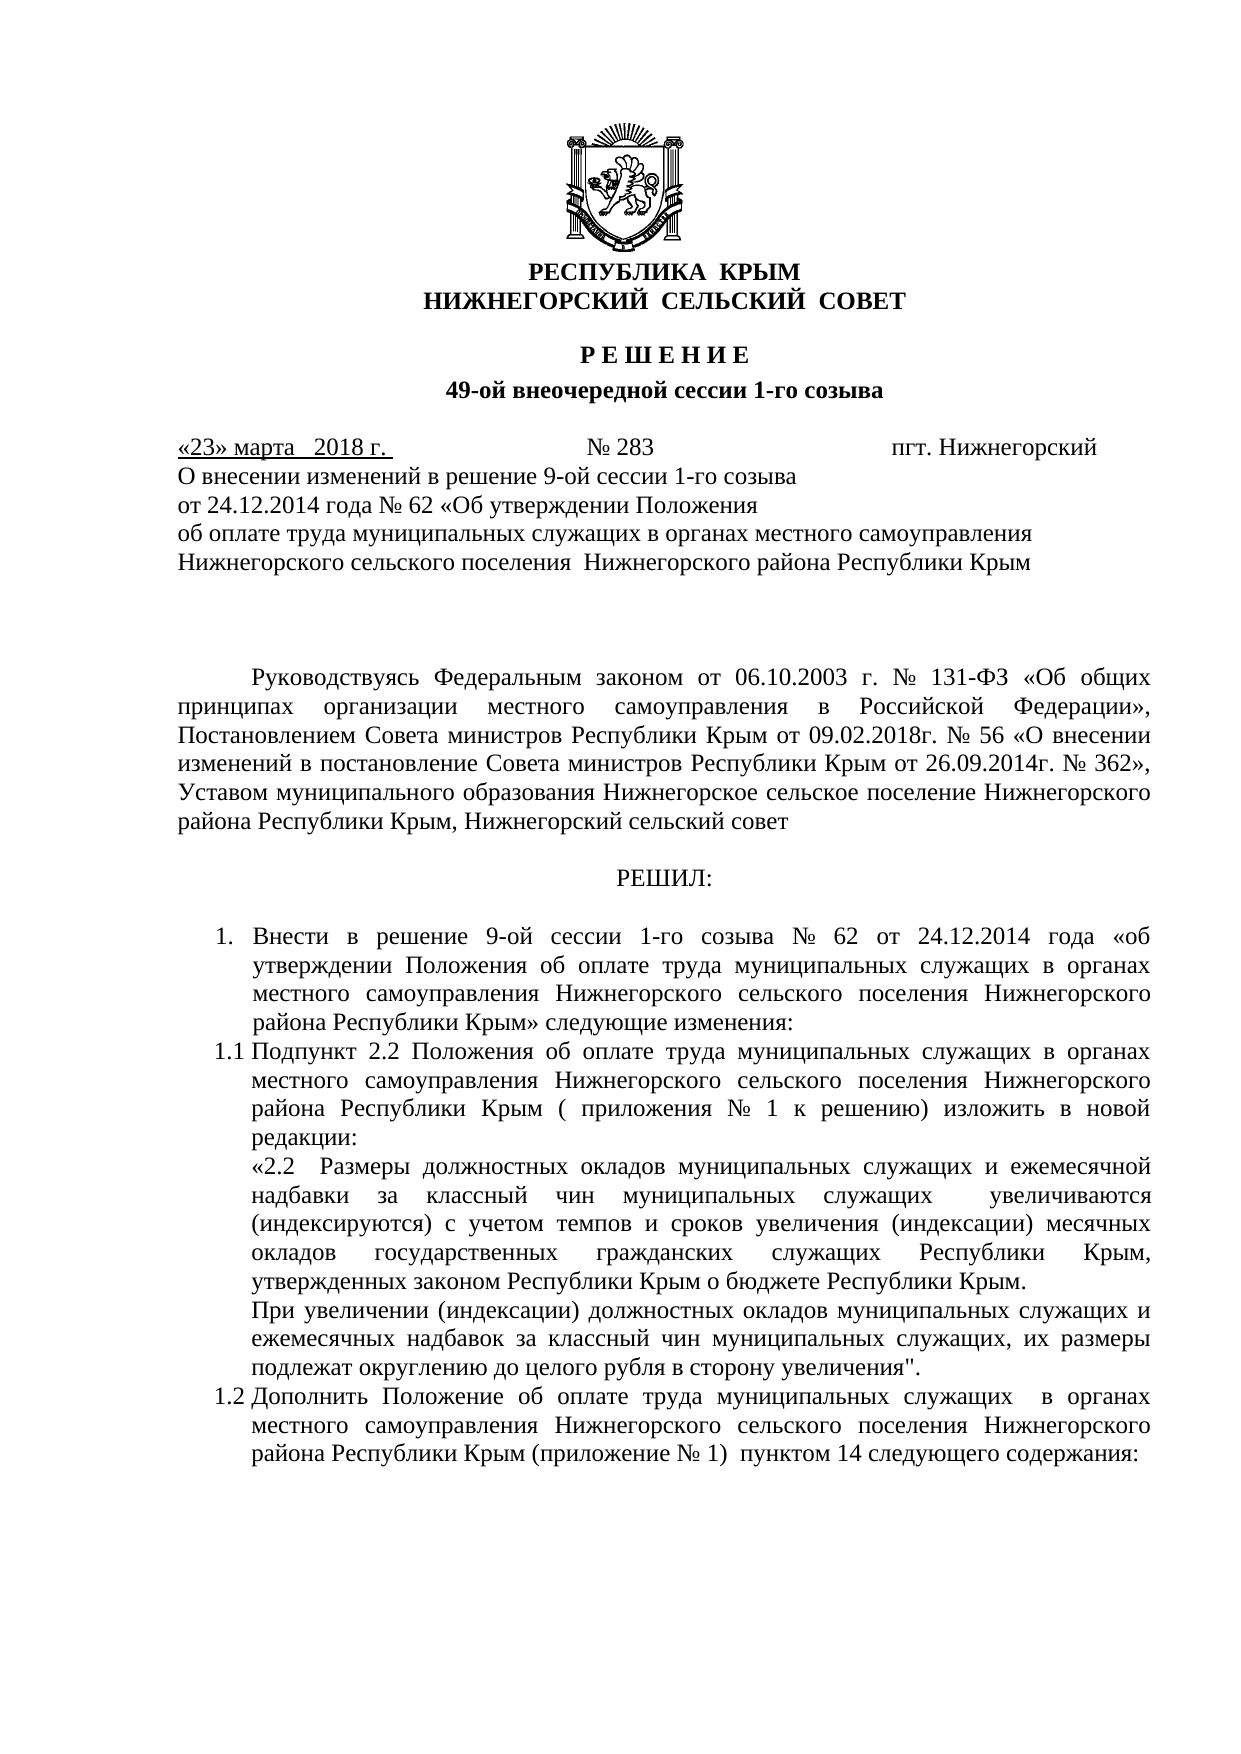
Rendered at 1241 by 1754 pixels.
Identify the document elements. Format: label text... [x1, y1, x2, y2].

picture [563, 118, 685, 258]
text «23» марта 2018 г. № 283 пгт. Нижнегорский [177, 432, 1152, 461]
text 49-ой внеочередной сессии 1-го созыва [177, 375, 1152, 403]
text РЕСПУБЛИКА КРЫМ [177, 257, 1152, 286]
text об оплате труда муниципальных служащих в органах местного самоуправления [177, 518, 1152, 547]
list При увеличении (индексации) должностных окладов муниципальных служащих и ежемесячных надбавок за классный чин муниципальных служащих, их размеры подлежат округлению до целого рубля в сторону увеличения". [251, 1295, 1152, 1381]
text НИЖНЕГОРСКИЙ СЕЛЬСКИЙ СОВЕТ [177, 286, 1152, 315]
text РЕШИЛ: [177, 863, 1152, 892]
text от 24.12.2014 года № 62 «Об утверждении Положения [177, 490, 1152, 518]
list Подпункт 2.2 Положения об оплате труда муниципальных служащих в органах местного самоуправления Нижнегорского сельского поселения Нижнегорского района Республики Крым ( приложения № 1 к решению) изложить в новой редакции: [213, 1036, 1152, 1151]
list «2.2 Размеры должностных окладов муниципальных служащих и ежемесячной надбавки за классный чин муниципальных служащих увеличиваются (индексируются) с учетом темпов и сроков увеличения (индексации) месячных окладов государственных гражданских служащих Республики Крым, утвержденных законом Республики Крым о бюджете Республики Крым. [251, 1151, 1152, 1295]
list Дополнить Положение об оплате труда муниципальных служащих в органах местного самоуправления Нижнегорского сельского поселения Нижнегорского района Республики Крым (приложение № 1) пунктом 14 следующего содержания: [213, 1381, 1152, 1467]
text О внесении изменений в решение 9-ой сессии 1-го созыва [177, 461, 1152, 490]
list Внести в решение 9-ой сессии 1-го созыва № 62 от 24.12.2014 года «об утверждении Положения об оплате труда муниципальных служащих в органах местного самоуправления Нижнегорского сельского поселения Нижнегорского района Республики Крым» следующие изменения: [215, 921, 1152, 1036]
text Р Е Ш Е Н И Е [177, 340, 1152, 368]
text Руководствуясь Федеральным законом от 06.10.2003 г. № 131-ФЗ «Об общих принципах организации местного самоуправления в Российской Федерации», Постановлением Совета министров Республики Крым от 09.02.2018г. № 56 «О внесении изменений в постановление Совета министров Республики Крым от 26.09.2014г. № 362», Уставом муниципального образования Нижнегорское сельское поселение Нижнегорского района Республики Крым, Нижнегорский сельский совет [177, 662, 1152, 835]
text Нижнегорского сельского поселения Нижнегорского района Республики Крым [177, 547, 1152, 576]
